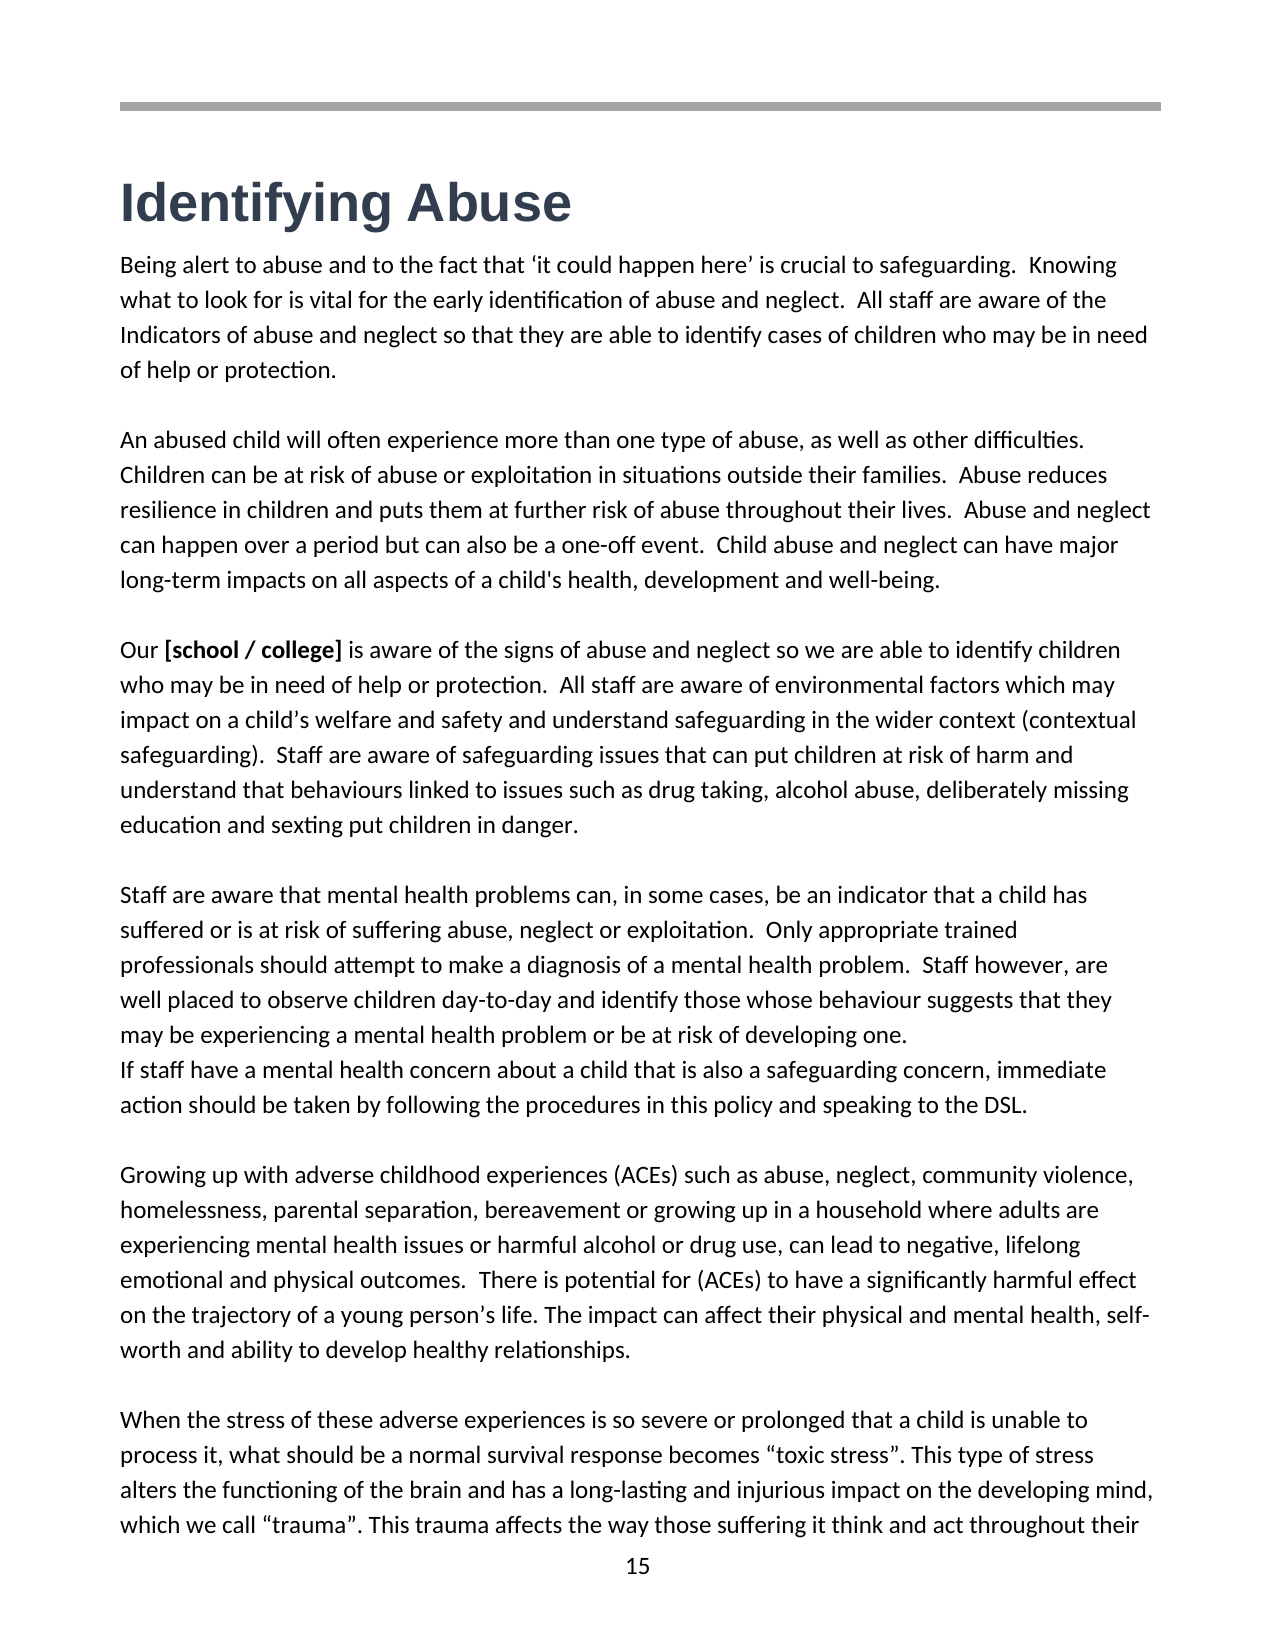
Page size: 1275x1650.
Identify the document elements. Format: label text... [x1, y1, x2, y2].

text An abused child will often experience more than one type of abuse, as well as other difficulties. Children can be at risk of abuse or exploitation in situations outside their families. Abuse reduces resilience in children and puts them at further risk of abuse throughout their lives. Abuse and neglect can happen over a period but can also be a one-off event. Child abuse and neglect can have major long-term impacts on all aspects of a child's health, development and well-being. [120, 424, 1155, 594]
subtitle Identifying Abuse [120, 171, 1155, 233]
text Growing up with adverse childhood experiences (ACEs) such as abuse, neglect, community violence, homelessness, parental separation, bereavement or growing up in a household where adults are experiencing mental health issues or harmful alcohol or drug use, can lead to negative, lifelong emotional and physical outcomes. There is potential for (ACEs) to have a significantly harmful effect on the trajectory of a young person’s life. The impact can affect their physical and mental health, self-worth and ability to develop healthy relationships. [120, 1159, 1155, 1364]
text Our [school / college] is aware of the signs of abuse and neglect so we are able to identify children who may be in need of help or protection. All staff are aware of environmental factors which may impact on a child’s welfare and safety and understand safeguarding in the wider context (contextual safeguarding). Staff are aware of safeguarding issues that can put children at risk of harm and understand that behaviours linked to issues such as drug taking, alcohol abuse, deliberately missing education and sexting put children in danger. [120, 634, 1155, 839]
text If staff have a mental health concern about a child that is also a safeguarding concern, immediate action should be taken by following the procedures in this policy and speaking to the DSL. [120, 1054, 1155, 1119]
text Being alert to abuse and to the fact that ‘it could happen here’ is crucial to safeguarding. Knowing what to look for is vital for the early identification of abuse and neglect. All staff are aware of the Indicators of abuse and neglect so that they are able to identify cases of children who may be in need of help or protection. [120, 249, 1155, 384]
text Staff are aware that mental health problems can, in some cases, be an indicator that a child has suffered or is at risk of suffering abuse, neglect or exploitation. Only appropriate trained professionals should attempt to make a diagnosis of a mental health problem. Staff however, are well placed to observe children day-to-day and identify those whose behaviour suggests that they may be experiencing a mental health problem or be at risk of developing one. [120, 879, 1155, 1049]
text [120, 1404, 1155, 1539]
